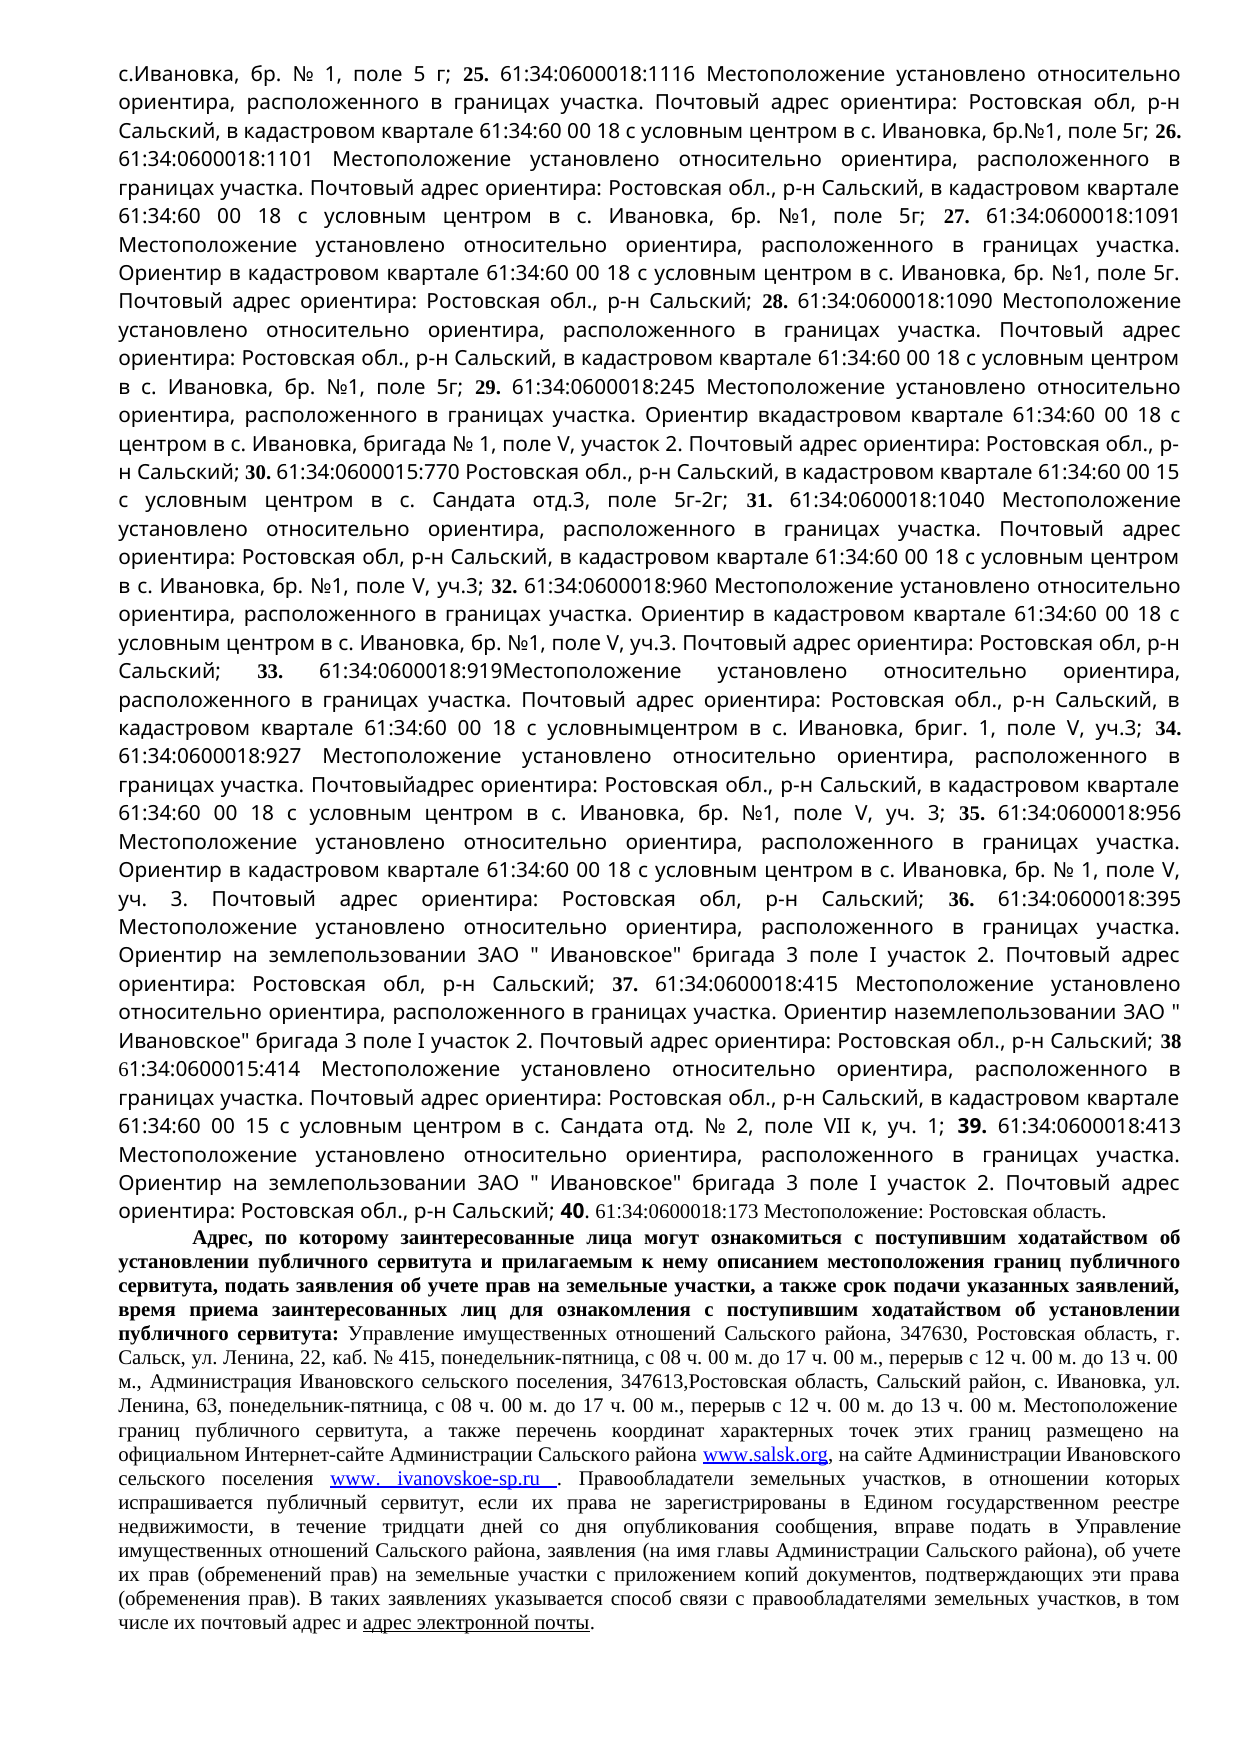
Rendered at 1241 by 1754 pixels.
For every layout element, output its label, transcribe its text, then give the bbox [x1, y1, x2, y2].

text Адрес, по которому заинтересованные лица могут ознакомиться с поступившим ходатайством об установлении публичного сервитута и прилагаемым к нему описанием местоположения границ публичного сервитута, подать заявления об учете прав на земельные участки, а также срок подачи указанных заявлений, время приема заинтересованных лиц для ознакомления с поступившим ходатайством об установлении публичного сервитута: Управление имущественных отношений Сальского района, 347630, Ростовская область, г. Сальск, ул. Ленина, 22, каб. № 415, понедельник-пятница, с 08 ч. . до 17 ч. ., перерыв с 12 ч. . до 13 ч. 00 м., Администрация Ивановского сельского поселения, 347613,Ростовская область, Сальский район, с. Ивановка, ул. Ленина, 63, понедельник-пятница, с 08 ч. . до 17 ч. ., перерыв с 12 ч. . до 13 ч. 00 м. Местоположение границ публичного сервитута, а также перечень координат характерных точек этих границ размещено на официальном Интернет-сайте Администрации Сальского района www.salsk.org, на сайте Администрации Ивановского сельского поселения www. ivanovskoe-sp.ru . Правообладатели земельных участков, в отношении которых испрашивается публичный сервитут, если их права не зарегистрированы в Едином государственном реестре недвижимости, в течение тридцати дней со дня опубликования сообщения, вправе подать в Управление имущественных отношений Сальского района, заявления (на имя главы Администрации Сальского района), об учете их прав (обременений прав) на земельные участки с приложением копий документов, подтверждающих эти права (обременения прав). В таких заявлениях указывается способ связи с правообладателями земельных участков, в том числе их почтовый адрес и адрес электронной почты. [118, 1225, 1181, 1634]
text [118, 59, 1181, 1225]
